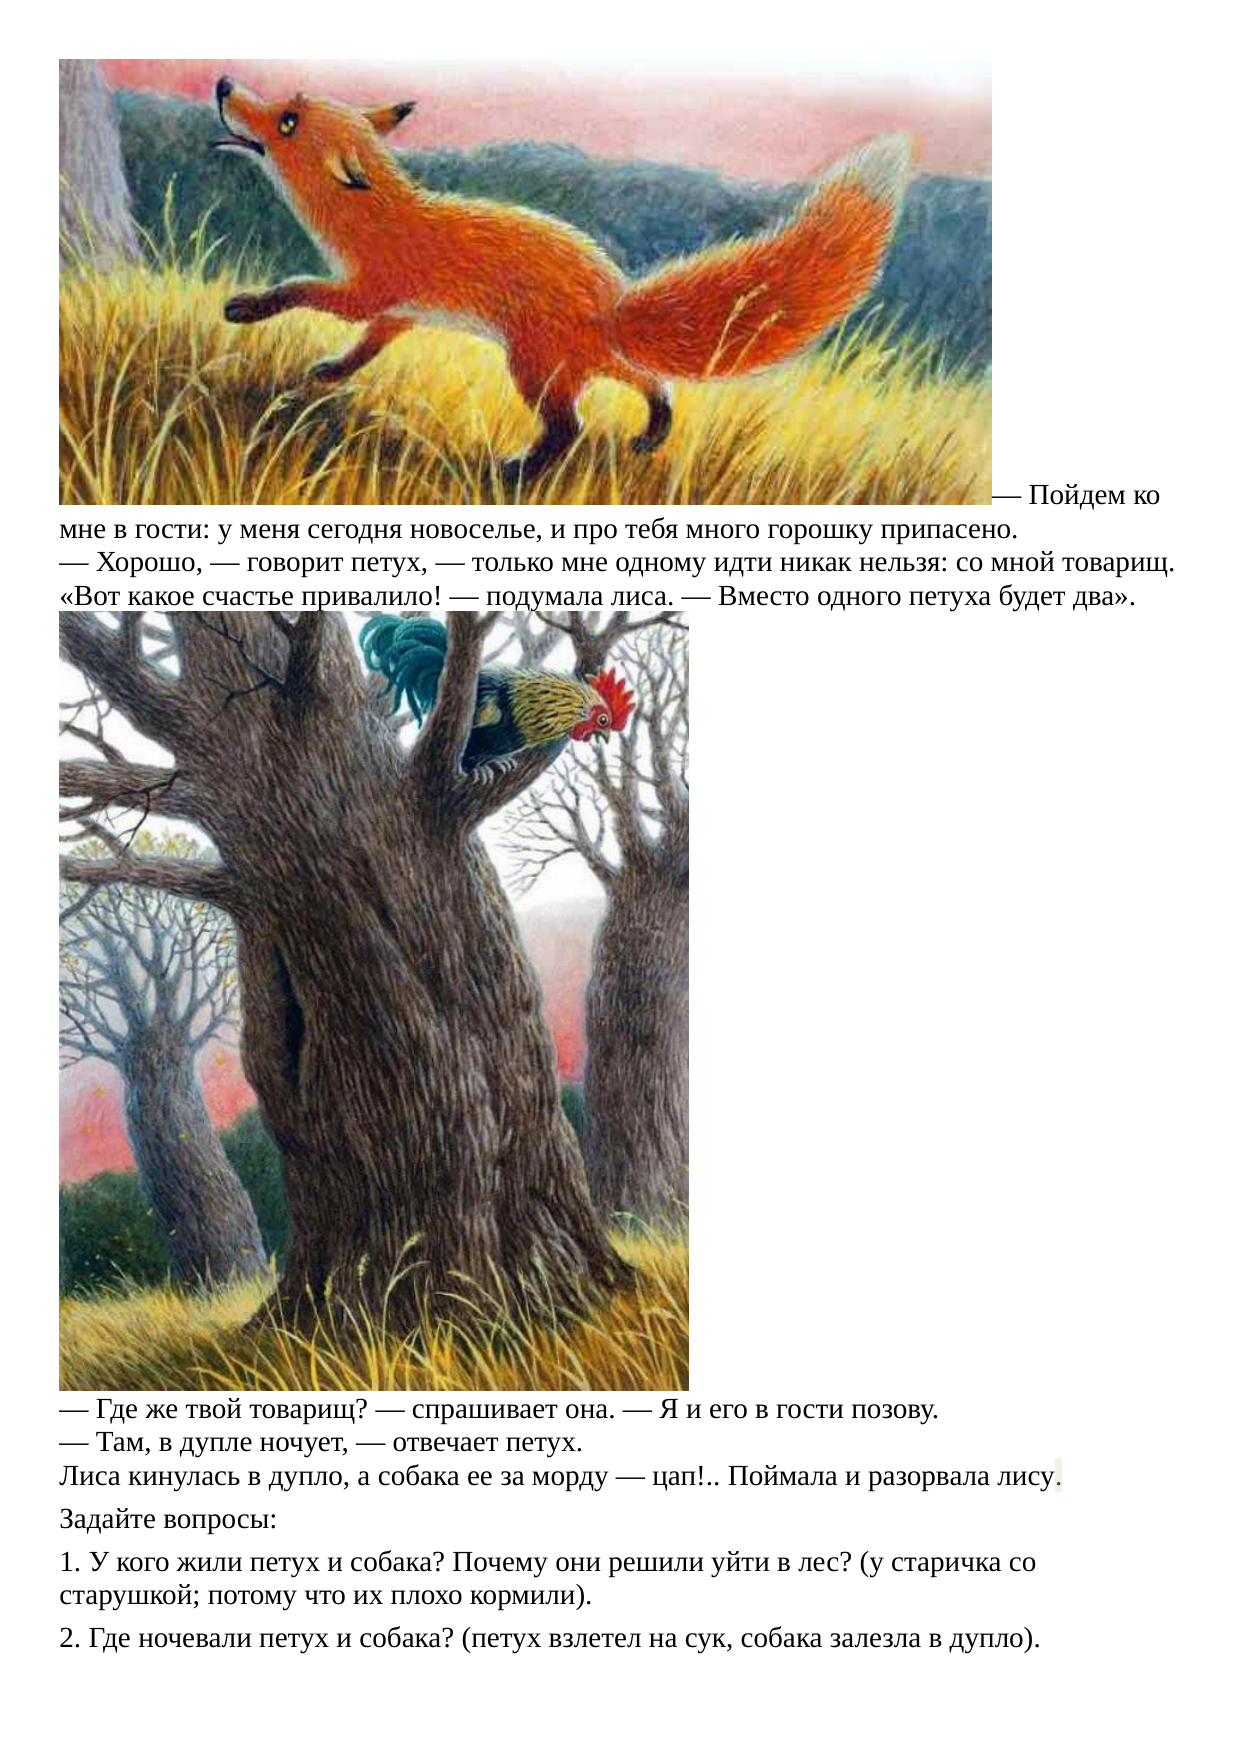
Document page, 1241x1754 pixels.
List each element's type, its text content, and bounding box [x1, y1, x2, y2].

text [59, 59, 1181, 1492]
picture [59, 59, 992, 505]
text Задайте вопросы: [59, 1501, 1181, 1534]
text 2. Где ночевали петух и собака? (петух взлетел на сук, собака залезла в дупло). [59, 1620, 1181, 1654]
text 1. У кого жили петух и собака? Почему они решили уйти в лес? (у старичка со старушкой; потому что их плохо кормили). [59, 1544, 1181, 1611]
picture [59, 611, 689, 1391]
